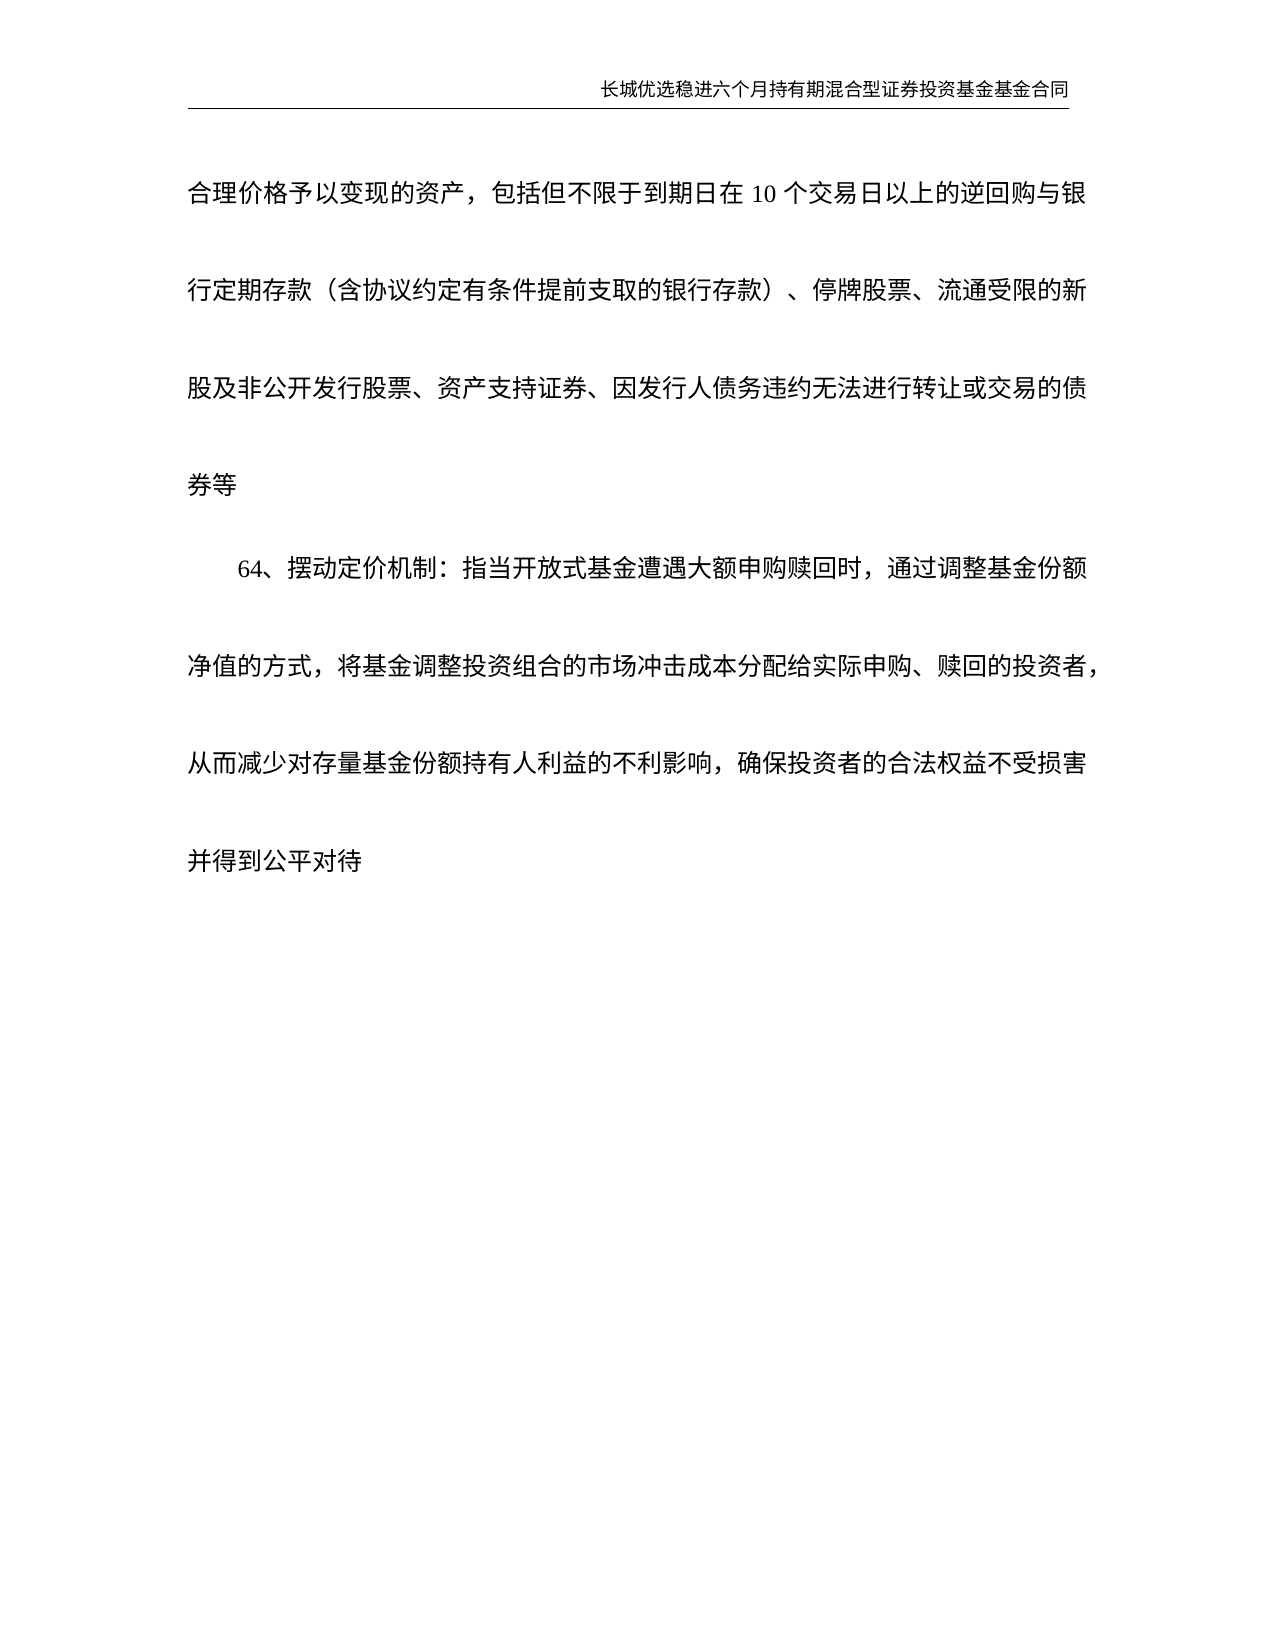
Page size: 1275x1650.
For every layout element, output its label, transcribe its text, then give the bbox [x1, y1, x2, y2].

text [187, 159, 1087, 516]
text 64、摆动定价机制：指当开放式基金遭遇大额申购赎回时，通过调整基金份额净值的方式，将基金调整投资组合的市场冲击成本分配给实际申购、赎回的投资者，从而减少对存量基金份额持有人利益的不利影响，确保投资者的合法权益不受损害并得到公平对待 [187, 534, 1087, 892]
